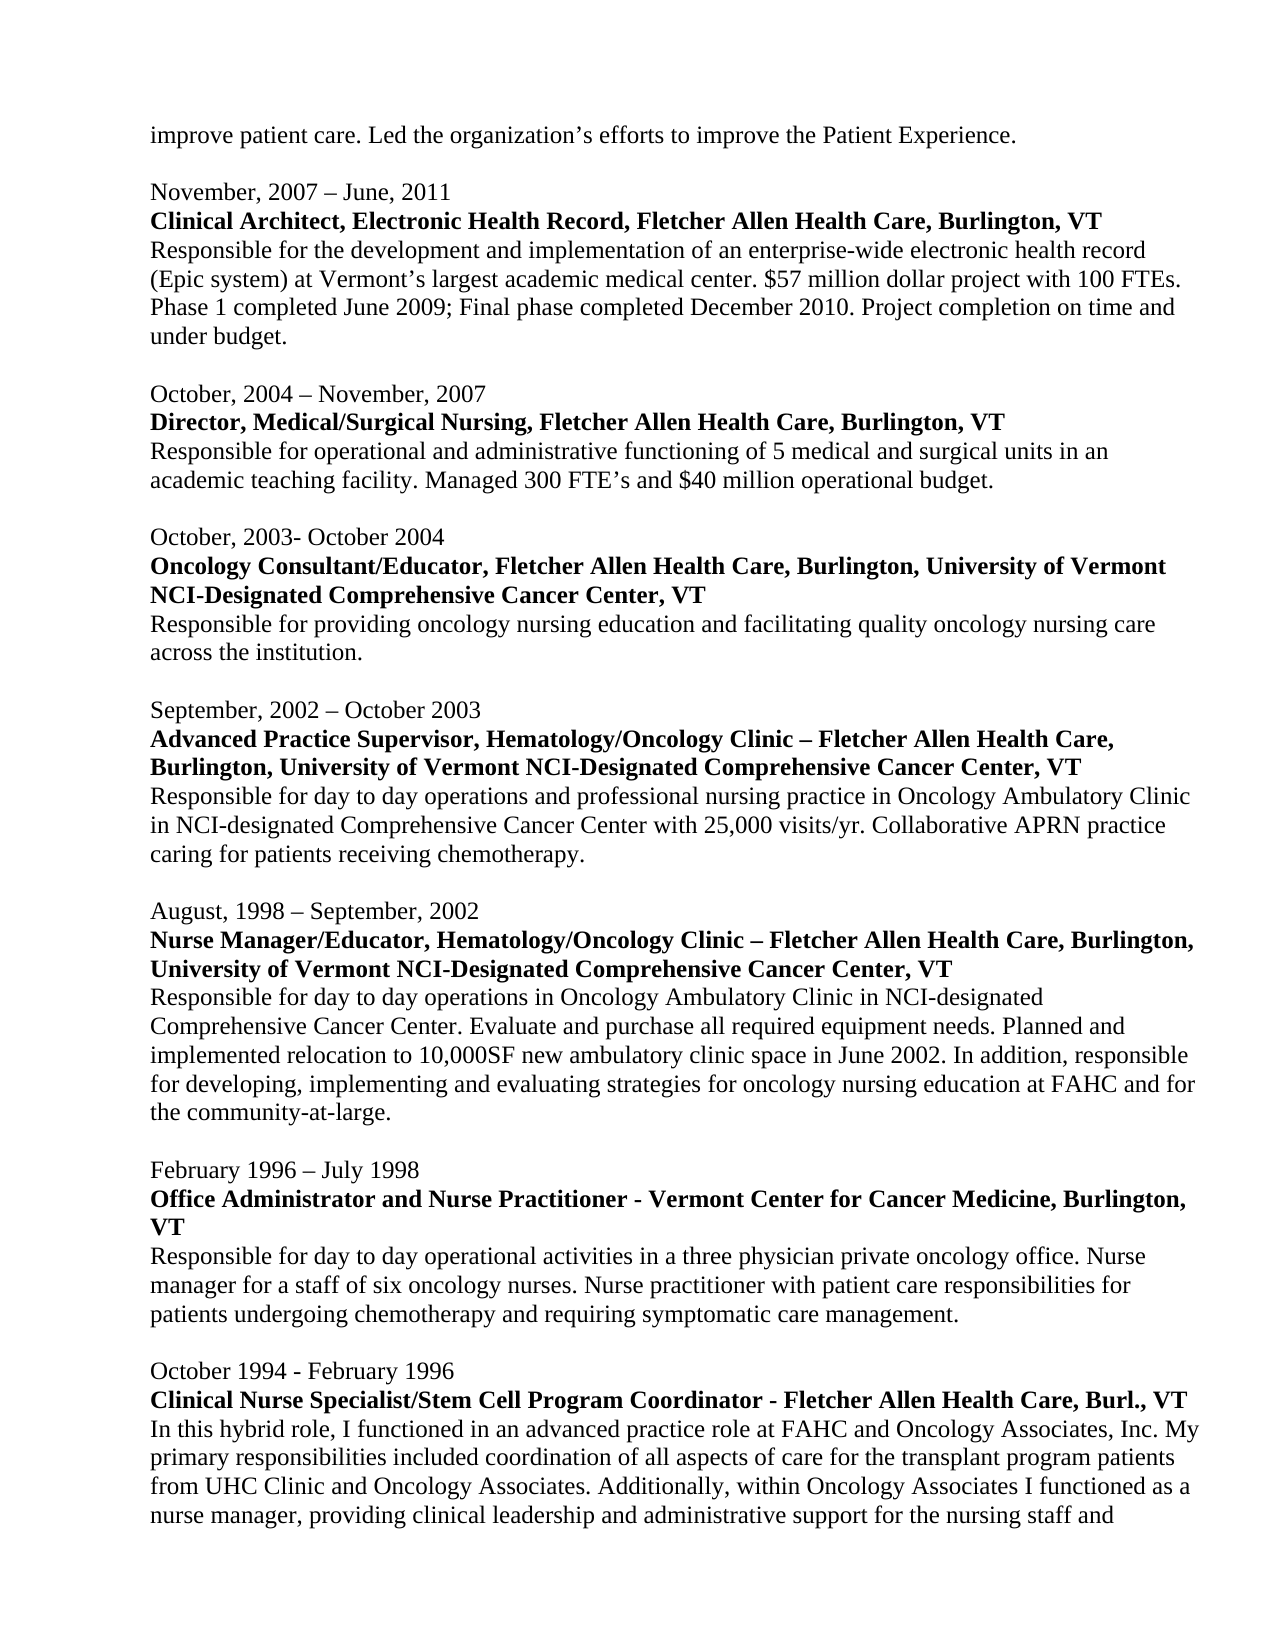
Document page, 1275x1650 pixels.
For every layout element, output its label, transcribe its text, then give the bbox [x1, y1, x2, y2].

text Responsible for day to day operations and professional nursing practice in Oncology Ambulatory Clinic in NCI-designated Comprehensive Cancer Center with 25,000 visits/yr. Collaborative APRN practice caring for patients receiving chemotherapy. [150, 781, 1200, 867]
subtitle Nurse Manager/Educator, Hematology/Oncology Clinic – Fletcher Allen Health Care, , University of [150, 925, 1200, 982]
text October 1994 - February 1996 [150, 1356, 1200, 1385]
text September, 2002 – October 2003 [150, 695, 1200, 724]
text Oncology Consultant/Educator, Fletcher Allen Health Care, , University of [150, 551, 1200, 609]
text Responsible for day to day operations in Oncology Ambulatory Clinic in NCI-designated Comprehensive Cancer Center. Evaluate and purchase all required equipment needs. Planned and implemented relocation to 10,000SF new ambulatory clinic space in June 2002. In addition, responsible for developing, implementing and evaluating strategies for oncology nursing education at FAHC and for the community-at-large. [150, 982, 1200, 1126]
text Responsible for the development and implementation of an enterprise-wide electronic health record (Epic system) at Vermont’s largest academic medical center. $57 million dollar project with 100 FTEs. Phase 1 completed June 2009; Final phase completed December 2010. Project completion on time and under budget. [150, 235, 1200, 350]
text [150, 120, 1200, 149]
text Office Administrator and Nurse Practitioner - for Cancer Medicine, , VT [150, 1184, 1200, 1241]
text October, 2003- October 2004 [150, 522, 1200, 551]
text Responsible for operational and administrative functioning of 5 medical and surgical units in an academic teaching facility. Managed 300 FTE’s and $40 million operational budget. [150, 436, 1200, 494]
text Advanced Practice Supervisor, Hematology/Oncology Clinic – Fletcher Allen Health Care, , NCI-Designated Comprehensive Cancer Center, VT [150, 724, 1200, 781]
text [150, 1414, 1200, 1529]
text Clinical Nurse Specialist/Stem Cell Program Coordinator - Fletcher Allen Health Care, [150, 1385, 1200, 1414]
subtitle August, 1998 – September, 2002 [150, 896, 1200, 925]
text Director, Medical/Surgical Nursing, Fletcher Allen Health Care, [150, 407, 1200, 436]
text November, 2007 – June, 2011 [150, 177, 1200, 206]
text Responsible for day to day operational activities in a three physician private oncology office. Nurse manager for a staff of six oncology nurses. Nurse practitioner with patient care responsibilities for patients undergoing chemotherapy and requiring symptomatic care management. [150, 1241, 1200, 1327]
text February 1996 – July 1998 [150, 1155, 1200, 1184]
text October, 2004 – November, 2007 [150, 379, 1200, 407]
text Clinical Architect, Electronic Health Record, Fletcher Allen Health Care, [150, 206, 1200, 235]
text Responsible for providing oncology nursing education and facilitating quality oncology nursing care across the institution. [150, 609, 1200, 666]
